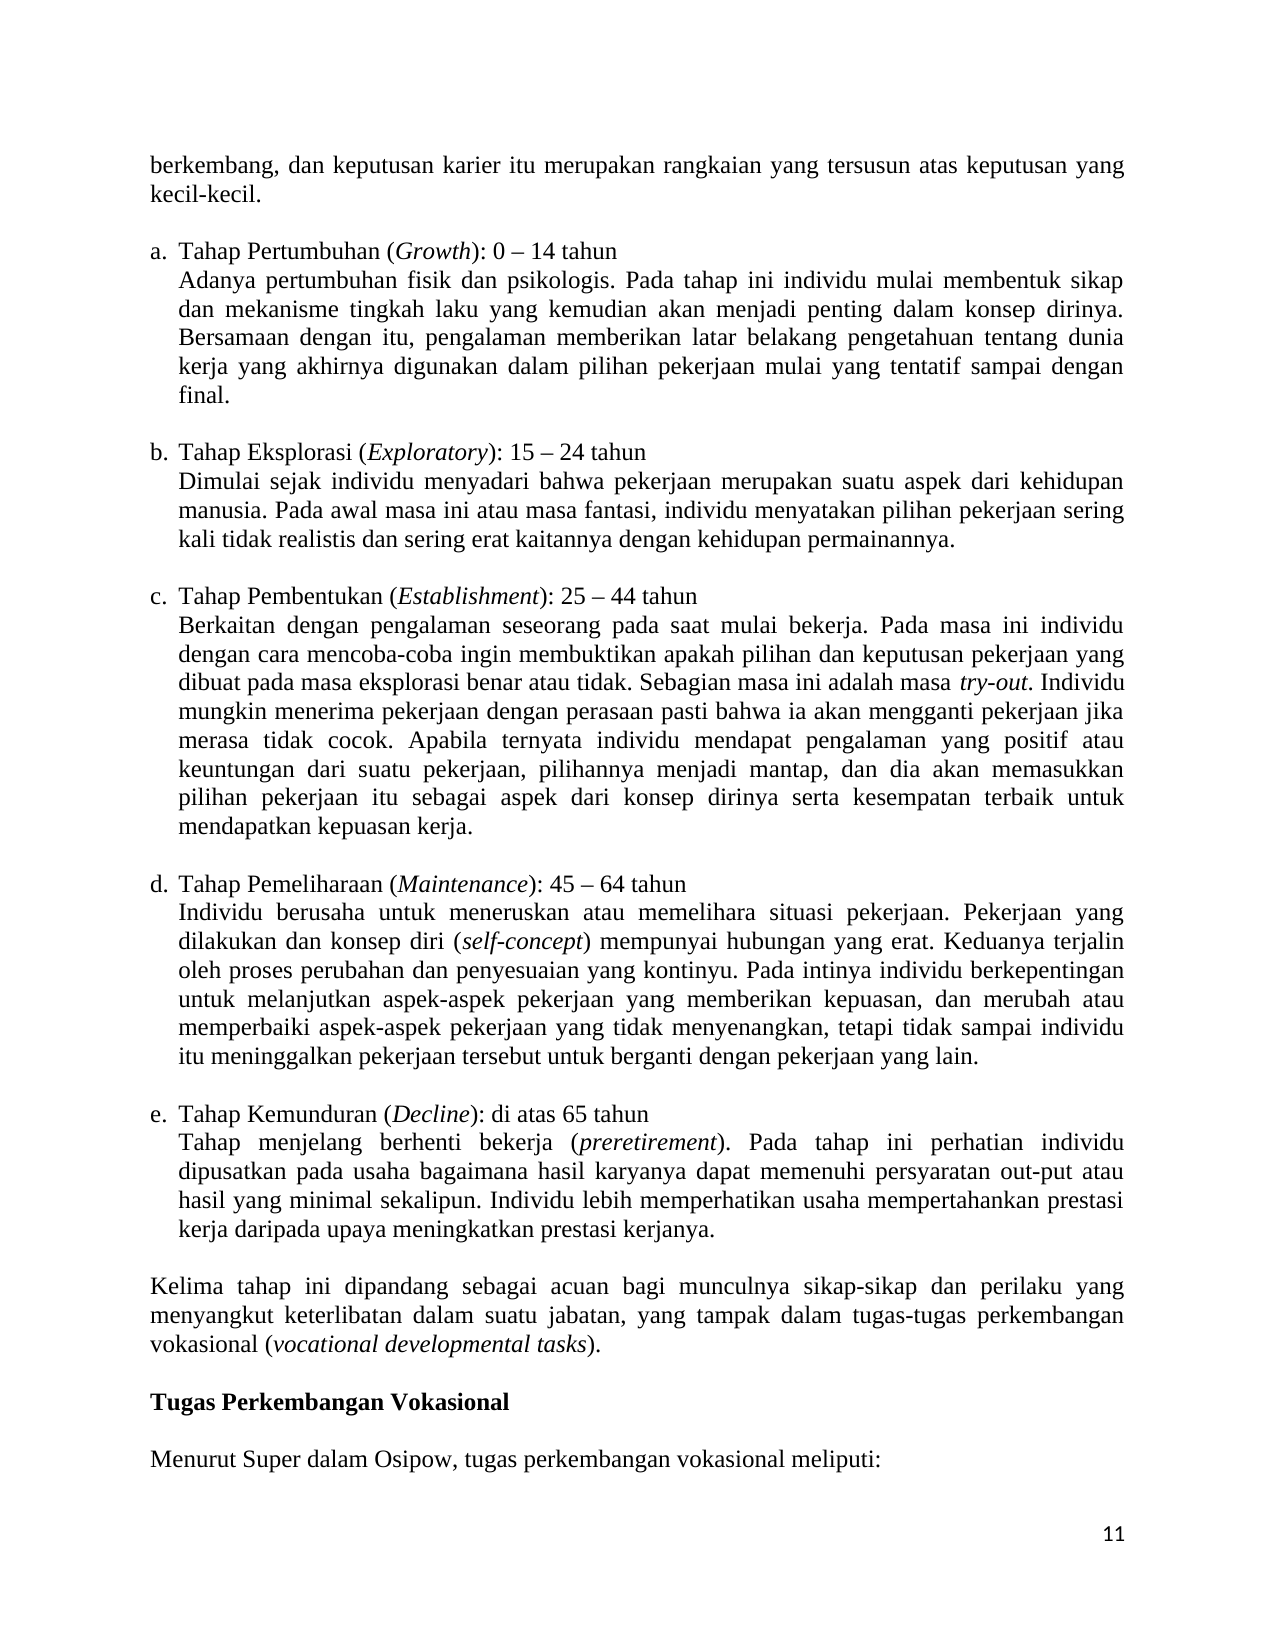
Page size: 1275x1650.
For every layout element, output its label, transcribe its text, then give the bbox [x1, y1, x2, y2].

list Tahap Kemunduran (Decline): di atas 65 tahun [150, 1099, 1125, 1127]
text Adanya pertumbuhan fisik dan psikologis. Pada tahap ini individu mulai membentuk sikap dan mekanisme tingkah laku yang kemudian akan menjadi penting dalam konsep dirinya. Bersamaan dengan itu, pengalaman memberikan latar belakang pengetahuan tentang dunia kerja yang akhirnya digunakan dalam pilihan pekerjaan mulai yang tentatif sampai dengan final. [150, 265, 1125, 409]
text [150, 150, 1125, 207]
text Menurut Super dalam Osipow, tugas perkembangan vokasional meliputi: [150, 1444, 1125, 1473]
list Tahap Pemeliharaan (Maintenance): 45 – 64 tahun [150, 869, 1125, 897]
text Kelima tahap ini dipandang sebagai acuan bagi munculnya sikap-sikap dan perilaku yang menyangkut keterlibatan dalam suatu jabatan, yang tampak dalam tugas-tugas perkembangan vokasional (vocational developmental tasks). [150, 1271, 1125, 1357]
text Dimulai sejak individu menyadari bahwa pekerjaan merupakan suatu aspek dari kehidupan manusia. Pada awal masa ini atau masa fantasi, individu menyatakan pilihan pekerjaan sering kali tidak realistis dan sering erat kaitannya dengan kehidupan permainannya. [150, 466, 1125, 552]
list Tahap Pertumbuhan (Growth): 0 – 14 tahun [150, 236, 1125, 265]
list Tahap Pembentukan (Establishment): 25 – 44 tahun [150, 581, 1125, 610]
text Tugas Perkembangan Vokasional [150, 1387, 1125, 1415]
text Berkaitan dengan pengalaman seseorang pada saat mulai bekerja. Pada masa ini individu dengan cara mencoba-coba ingin membuktikan apakah pilihan dan keputusan pekerjaan yang dibuat pada masa eksplorasi benar atau tidak. Sebagian masa ini adalah masa try-out. Individu mungkin menerima pekerjaan dengan perasaan pasti bahwa ia akan mengganti pekerjaan jika merasa tidak cocok. Apabila ternyata individu mendapat pengalaman yang positif atau keuntungan dari suatu pekerjaan, pilihannya menjadi mantap, dan dia akan memasukkan pilihan pekerjaan itu sebagai aspek dari konsep dirinya serta kesempatan terbaik untuk mendapatkan kepuasan kerja. [178, 610, 1125, 840]
list Tahap Eksplorasi (Exploratory): 15 – 24 tahun [150, 437, 1125, 466]
text Individu berusaha untuk meneruskan atau memelihara situasi pekerjaan. Pekerjaan yang dilakukan dan konsep diri (self-concept) mempunyai hubungan yang erat. Keduanya terjalin oleh proses perubahan dan penyesuaian yang kontinyu. Pada intinya individu berkepentingan untuk melanjutkan aspek-aspek pekerjaan yang memberikan kepuasan, dan merubah atau memperbaiki aspek-aspek pekerjaan yang tidak menyenangkan, tetapi tidak sampai individu itu meninggalkan pekerjaan tersebut untuk berganti dengan pekerjaan yang lain. [150, 897, 1125, 1070]
text Tahap menjelang berhenti bekerja (preretirement). Pada tahap ini perhatian individu dipusatkan pada usaha bagaimana hasil karyanya dapat memenuhi persyaratan out-put atau hasil yang minimal sekalipun. Individu lebih memperhatikan usaha mempertahankan prestasi kerja daripada upaya meningkatkan prestasi kerjanya. [178, 1127, 1125, 1242]
